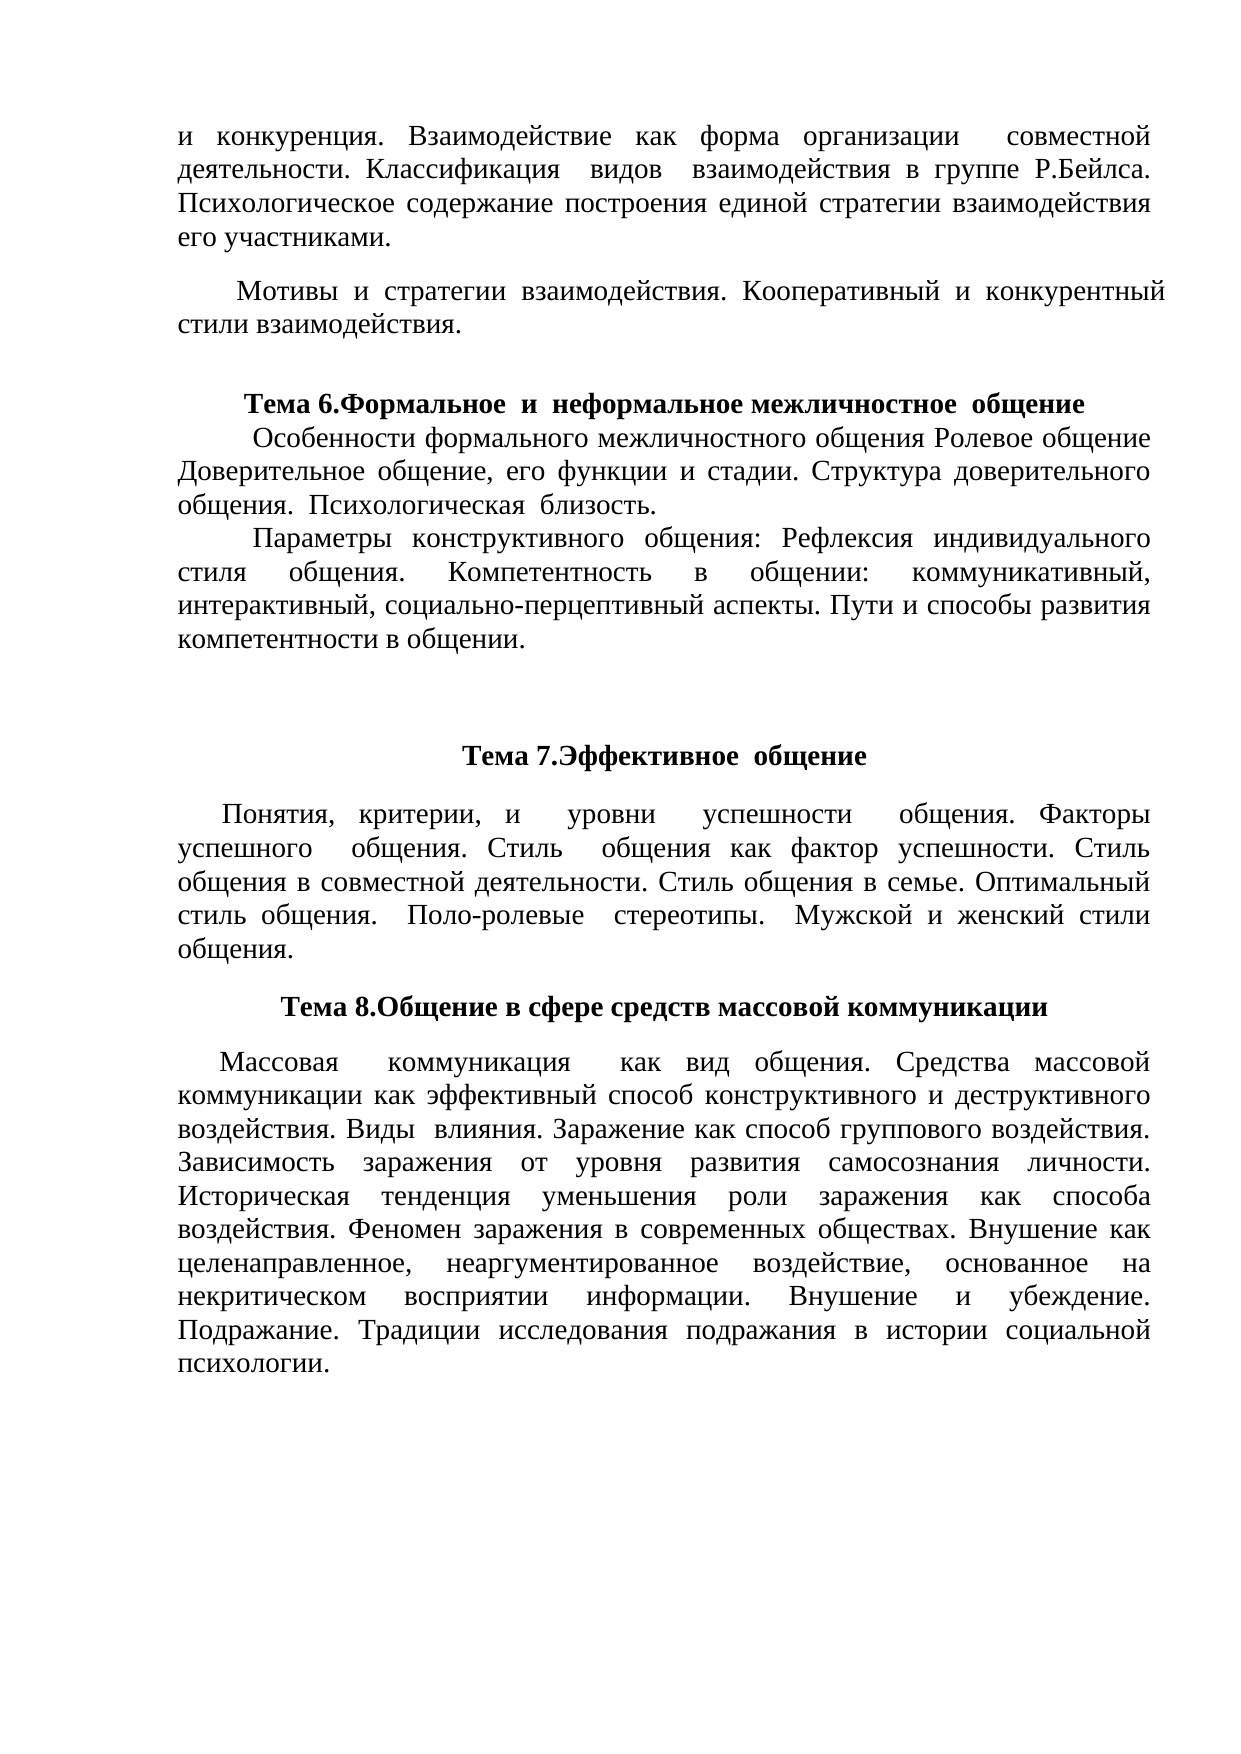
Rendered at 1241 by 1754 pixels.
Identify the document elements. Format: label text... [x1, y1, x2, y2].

text Массовая коммуникация как вид общения. Средства массовой коммуникации как эффективный способ конструктивного и деструктивного воздействия. Виды влияния. Заражение как способ группового воздействия. Зависимость заражения от уровня развития самосознания личности. Историческая тенденция уменьшения роли заражения как способа воздействия. Феномен заражения в современных обществах. Внушение как целенаправленное, неаргументированное воздействие, основанное на некритическом восприятии информации. Внушение и убеждение. Подражание. Традиции исследования подражания в истории социальной психологии. [177, 1044, 1152, 1379]
text Понятия, критерии, и уровни успешности общения. Факторы успешного общения. Стиль общения как фактор успешности. Стиль общения в совместной деятельности. Стиль общения в семье. Оптимальный стиль общения. Поло-ролевые стереотипы. Мужской и женский стили общения. [177, 797, 1152, 964]
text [177, 118, 1152, 252]
text Тема 7.Эффективное общение [177, 738, 1152, 772]
text Тема 8.Общение в сфере средств массовой коммуникации [177, 989, 1152, 1023]
text Параметры конструктивного общения: Рефлексия индивидуального стиля общения. Компетентность в общении: коммуникативный, интерактивный, социально-перцептивный аспекты. Пути и способы развития компетентности в общении. [177, 520, 1152, 654]
text Особенности формального межличностного общения Ролевое общение Доверительное общение, его функции и стадии. Структура доверительного общения. Психологическая близость. [177, 420, 1152, 520]
text Мотивы и стратегии взаимодействия. Кооперативный и конкурентный стили взаимодействия. [177, 273, 1166, 340]
text Тема 6.Формальное и неформальное межличностное общение [177, 386, 1152, 420]
